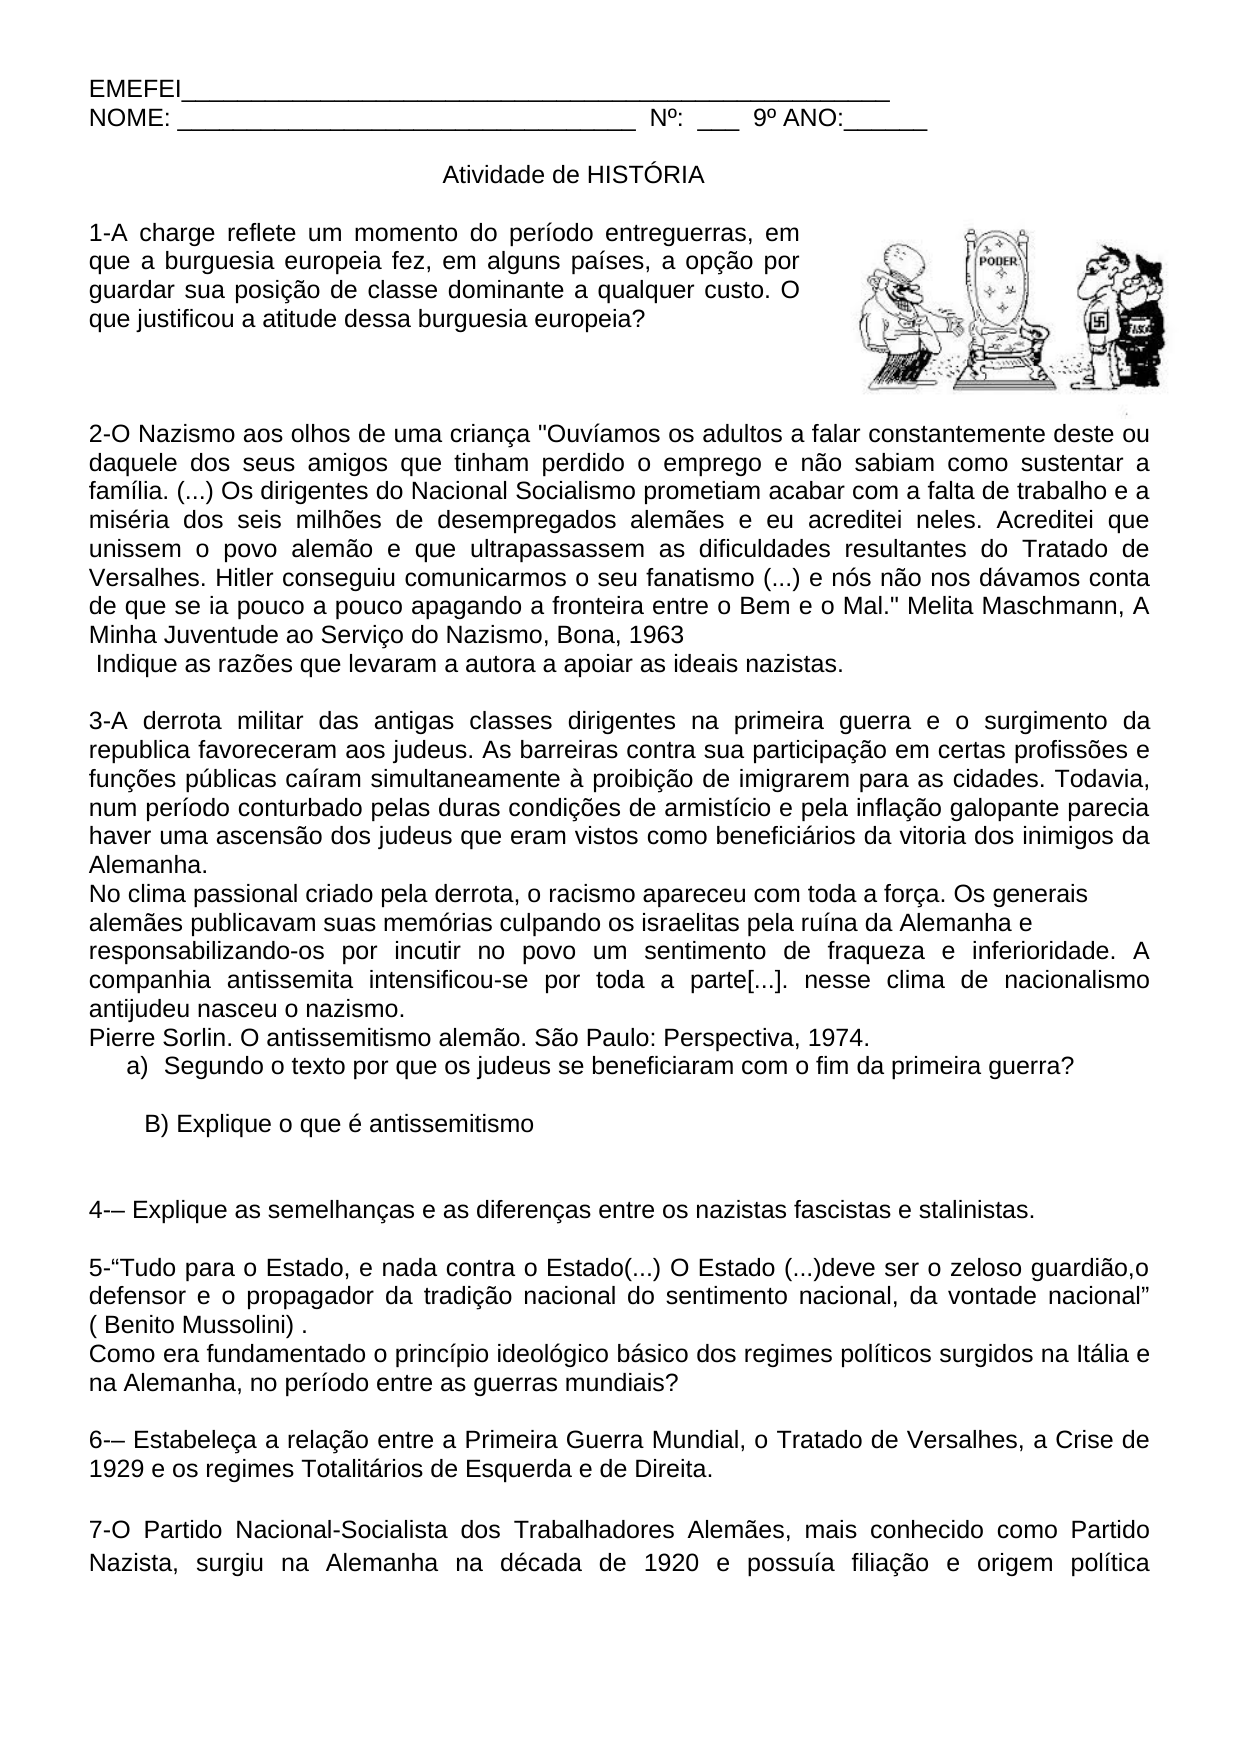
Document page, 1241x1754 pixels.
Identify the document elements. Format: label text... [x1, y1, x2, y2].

text Pierre Sorlin. O antissemitismo alemão. São Paulo: Perspectiva, 1974. [89, 1023, 1152, 1051]
text 6-– Estabeleça a relação entre a Primeira Guerra Mundial, o Tratado de Versalhes, a Crise de 1929 e os regimes Totalitários de Esquerda e de Direita. [89, 1425, 1152, 1483]
text EMEFEI___________________________________________________ [89, 74, 1152, 103]
text Atividade de HISTÓRIA [89, 160, 1152, 189]
text 2-O Nazismo aos olhos de uma criança "Ouvíamos os adultos a falar constantemente deste ou daquele dos seus amigos que tinham perdido o emprego e não sabiam como sustentar a família. (...) Os dirigentes do Nacional Socialismo prometiam acabar com a falta de trabalho e a miséria dos seis milhões de desempregados alemães e eu acreditei neles. Acreditei que unissem o povo alemão e que ultrapassassem as dificuldades resultantes do Tratado de Versalhes. Hitler conseguiu comunicarmos o seu fanatismo (...) e nós não nos dávamos conta de que se ia pouco a pouco apagando a fronteira entre o Bem e o Mal." Melita Maschmann, A Minha Juventude ao Serviço do Nazismo, Bona, 1963 [89, 419, 1152, 649]
text Indique as razões que levaram a autora a apoiar as ideais nazistas. [89, 649, 1152, 678]
text B) Explique o que é antissemitismo [89, 1109, 1152, 1138]
text 3-A derrota militar das antigas classes dirigentes na primeira guerra e o surgimento da republica favoreceram aos judeus. As barreiras contra sua participação em certas profissões e funções públicas caíram simultaneamente à proibição de imigrarem para as cidades. Todavia, num período conturbado pelas duras condições de armistício e pela inflação galopante parecia haver uma ascensão dos judeus que eram vistos como beneficiários da vitoria dos inimigos da Alemanha. [89, 706, 1152, 879]
text No clima passional criado pela derrota, o racismo apareceu com toda a força. Os generais [89, 879, 1152, 908]
picture [820, 189, 1179, 419]
text Como era fundamentado o princípio ideológico básico dos regimes políticos surgidos na Itália e na Alemanha, no período entre as guerras mundiais? [89, 1339, 1152, 1396]
text responsabilizando-os por incutir no povo um sentimento de fraqueza e inferioridade. A companhia antissemita intensificou-se por toda a parte[...]. nesse clima de nacionalismo antijudeu nasceu o nazismo. [89, 936, 1152, 1023]
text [89, 1511, 1152, 1577]
text alemães publicavam suas memórias culpando os israelitas pela ruína da Alemanha e [89, 908, 1152, 936]
list Segundo o texto por que os judeus se beneficiaram com o fim da primeira guerra? [126, 1051, 1152, 1080]
text 4-– Explique as semelhanças e as diferenças entre os nazistas fascistas e stalinistas. [89, 1195, 1152, 1224]
text 5-“Tudo para o Estado, e nada contra o Estado(...) O Estado (...)deve ser o zeloso guardião,o defensor e o propagador da tradição nacional do sentimento nacional, da vontade nacional” ( Benito Mussolini) . [89, 1253, 1152, 1339]
text 1-A charge reflete um momento do período entreguerras, em que a burguesia europeia fez, em alguns países, a opção por guardar sua posição de classe dominante a qualquer custo. O que justificou a atitude dessa burguesia europeia? [89, 218, 820, 333]
text NOME: _________________________________ Nº: ___ 9º ANO:______ [89, 103, 1152, 131]
